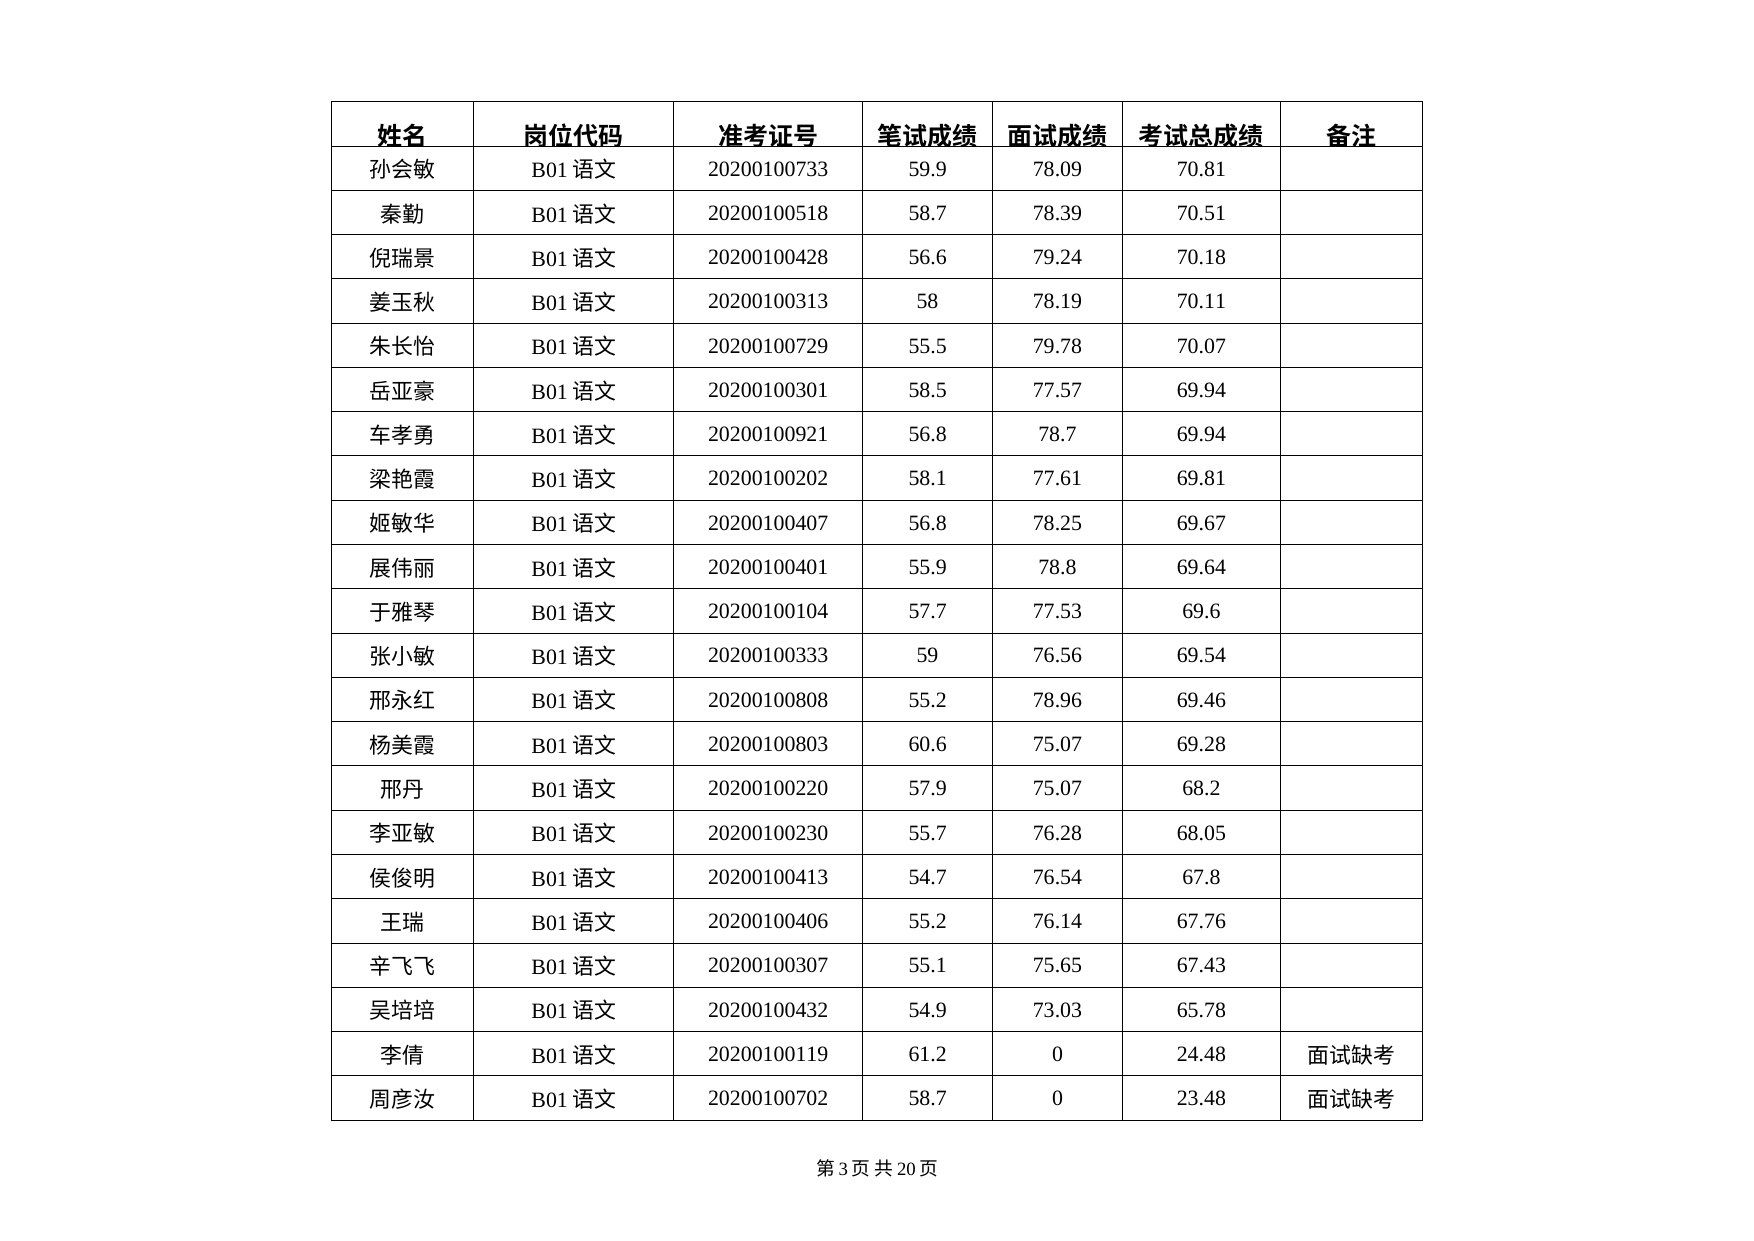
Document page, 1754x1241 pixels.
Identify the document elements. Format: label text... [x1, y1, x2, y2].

table_cell 67.43 [1123, 944, 1280, 987]
table_cell B01语文 [474, 899, 673, 942]
table_cell [1281, 324, 1422, 367]
table_cell [1281, 766, 1422, 809]
table_cell 岳亚豪 [332, 368, 473, 411]
table_cell 70.11 [1123, 279, 1280, 323]
table_cell [1281, 678, 1422, 721]
table_cell 邢丹 [332, 766, 473, 809]
table_cell 孙会敏 [332, 147, 473, 190]
table_cell 朱长怡 [332, 324, 473, 367]
table_cell B01语文 [474, 1032, 673, 1075]
table_cell 20200100921 [674, 412, 862, 455]
table_header 岗位代码 [474, 102, 673, 146]
table_cell 展伟丽 [332, 545, 473, 588]
table_cell B01语文 [474, 1076, 673, 1119]
table_cell 58.1 [863, 456, 992, 500]
table_cell 70.51 [1123, 191, 1280, 234]
table_cell 69.28 [1123, 722, 1280, 765]
table_cell 张小敏 [332, 634, 473, 677]
table_cell 69.6 [1123, 589, 1280, 632]
table_cell 20200100407 [674, 501, 862, 544]
table_cell 58.7 [863, 1076, 992, 1119]
table_cell 20200100307 [674, 944, 862, 987]
table_cell 69.64 [1123, 545, 1280, 588]
table_cell 68.2 [1123, 766, 1280, 809]
table_cell 61.2 [863, 1032, 992, 1075]
table_cell 77.57 [993, 368, 1122, 411]
table_cell B01语文 [474, 191, 673, 234]
table_cell 78.7 [993, 412, 1122, 455]
table_cell 77.61 [993, 456, 1122, 500]
table_cell 54.7 [863, 855, 992, 898]
table_cell 78.09 [993, 147, 1122, 190]
table_cell 70.81 [1123, 147, 1280, 190]
table_cell B01语文 [474, 324, 673, 367]
table_cell 面试缺考 [1281, 1032, 1422, 1075]
table_cell [1281, 368, 1422, 411]
table_cell 59 [863, 634, 992, 677]
table_cell 20200100333 [674, 634, 862, 677]
table_header 姓名 [332, 102, 473, 146]
table_cell 56.8 [863, 501, 992, 544]
table_cell 23.48 [1123, 1076, 1280, 1119]
table_header 准考证号 [674, 102, 862, 146]
table_cell B01语文 [474, 855, 673, 898]
table_cell 20200100230 [674, 811, 862, 854]
table_cell 69.46 [1123, 678, 1280, 721]
table_cell 77.53 [993, 589, 1122, 632]
table_header 考试总成绩 [1123, 102, 1280, 146]
table_cell 20200100803 [674, 722, 862, 765]
table_cell [1281, 191, 1422, 234]
table_cell B01语文 [474, 589, 673, 632]
table_cell B01语文 [474, 988, 673, 1031]
table_cell 李亚敏 [332, 811, 473, 854]
table_cell 0 [993, 1032, 1122, 1075]
table_cell B01语文 [474, 412, 673, 455]
table_cell 79.24 [993, 235, 1122, 278]
table_cell 梁艳霞 [332, 456, 473, 500]
table_cell 70.18 [1123, 235, 1280, 278]
table_cell B01语文 [474, 368, 673, 411]
table_cell [1281, 855, 1422, 898]
table_cell 76.56 [993, 634, 1122, 677]
table_cell [1281, 899, 1422, 942]
table_cell 55.5 [863, 324, 992, 367]
table_cell 王瑞 [332, 899, 473, 942]
table_cell 李倩 [332, 1032, 473, 1075]
table_cell 0 [993, 1076, 1122, 1119]
table_cell 70.07 [1123, 324, 1280, 367]
table_cell 20200100518 [674, 191, 862, 234]
table_header 笔试成绩 [863, 102, 992, 146]
table_cell B01语文 [474, 944, 673, 987]
table_cell 20200100202 [674, 456, 862, 500]
table_cell 56.6 [863, 235, 992, 278]
table_cell 20200100313 [674, 279, 862, 323]
table_cell 58 [863, 279, 992, 323]
table_cell 20200100401 [674, 545, 862, 588]
table_cell 20200100428 [674, 235, 862, 278]
table_cell 于雅琴 [332, 589, 473, 632]
table_cell 侯俊明 [332, 855, 473, 898]
table_cell 20200100413 [674, 855, 862, 898]
table_cell 78.19 [993, 279, 1122, 323]
table_cell 69.81 [1123, 456, 1280, 500]
table_cell 75.07 [993, 722, 1122, 765]
table_cell 69.94 [1123, 412, 1280, 455]
table_cell [1281, 811, 1422, 854]
table_cell 20200100432 [674, 988, 862, 1031]
table_cell 20200100104 [674, 589, 862, 632]
table_cell 20200100301 [674, 368, 862, 411]
table_cell 73.03 [993, 988, 1122, 1031]
table_cell 58.5 [863, 368, 992, 411]
table_cell 69.94 [1123, 368, 1280, 411]
table_cell 24.48 [1123, 1032, 1280, 1075]
table_cell 58.7 [863, 191, 992, 234]
table_cell B01语文 [474, 722, 673, 765]
table_cell 辛飞飞 [332, 944, 473, 987]
table_cell 76.14 [993, 899, 1122, 942]
table_cell 79.78 [993, 324, 1122, 367]
table_cell 20200100702 [674, 1076, 862, 1119]
table_cell 20200100733 [674, 147, 862, 190]
table_cell [1281, 722, 1422, 765]
table_cell 车孝勇 [332, 412, 473, 455]
table_cell 吴培培 [332, 988, 473, 1031]
table_cell B01语文 [474, 545, 673, 588]
table_cell 20200100406 [674, 899, 862, 942]
table_cell 69.67 [1123, 501, 1280, 544]
table_cell 55.1 [863, 944, 992, 987]
table_cell B01语文 [474, 147, 673, 190]
table_cell 姜玉秋 [332, 279, 473, 323]
table_cell 59.9 [863, 147, 992, 190]
table_cell 55.7 [863, 811, 992, 854]
table_cell 75.07 [993, 766, 1122, 809]
table_cell [1281, 412, 1422, 455]
table_cell 78.96 [993, 678, 1122, 721]
table_cell 75.65 [993, 944, 1122, 987]
table_cell 55.9 [863, 545, 992, 588]
table_cell 20200100119 [674, 1032, 862, 1075]
table_header 备注 [1281, 102, 1422, 146]
table_cell B01语文 [474, 501, 673, 544]
table_cell B01语文 [474, 811, 673, 854]
table_cell [1281, 545, 1422, 588]
table_cell 20200100729 [674, 324, 862, 367]
table_cell 78.25 [993, 501, 1122, 544]
table_cell 68.05 [1123, 811, 1280, 854]
table_cell 姬敏华 [332, 501, 473, 544]
table_cell 54.9 [863, 988, 992, 1031]
table_cell 20200100220 [674, 766, 862, 809]
table_cell B01语文 [474, 456, 673, 500]
table_cell [1281, 147, 1422, 190]
table_cell 倪瑞景 [332, 235, 473, 278]
table_cell 邢永红 [332, 678, 473, 721]
table_cell [1281, 456, 1422, 500]
table_cell 杨美霞 [332, 722, 473, 765]
table_cell 78.39 [993, 191, 1122, 234]
table_cell 69.54 [1123, 634, 1280, 677]
table_cell 78.8 [993, 545, 1122, 588]
table_cell B01语文 [474, 279, 673, 323]
table_cell 55.2 [863, 678, 992, 721]
table_cell 67.76 [1123, 899, 1280, 942]
table_cell B01语文 [474, 634, 673, 677]
table_cell [1281, 235, 1422, 278]
table_cell 面试缺考 [1281, 1076, 1422, 1119]
table_cell 65.78 [1123, 988, 1280, 1031]
table_cell 秦勤 [332, 191, 473, 234]
table_cell 20200100808 [674, 678, 862, 721]
table_cell 55.2 [863, 899, 992, 942]
table_cell B01语文 [474, 766, 673, 809]
table_cell [1281, 589, 1422, 632]
table_cell [1281, 279, 1422, 323]
table_cell 60.6 [863, 722, 992, 765]
table_cell B01语文 [474, 235, 673, 278]
table_cell 周彦汝 [332, 1076, 473, 1119]
table_cell 56.8 [863, 412, 992, 455]
table_cell [1281, 988, 1422, 1031]
table_cell 76.54 [993, 855, 1122, 898]
table_cell [1281, 944, 1422, 987]
table_cell 67.8 [1123, 855, 1280, 898]
table_cell 57.7 [863, 589, 992, 632]
table_cell [1281, 501, 1422, 544]
table_cell 57.9 [863, 766, 992, 809]
table_cell B01语文 [474, 678, 673, 721]
table_cell [1281, 634, 1422, 677]
table_header 面试成绩 [993, 102, 1122, 146]
table_cell 76.28 [993, 811, 1122, 854]
